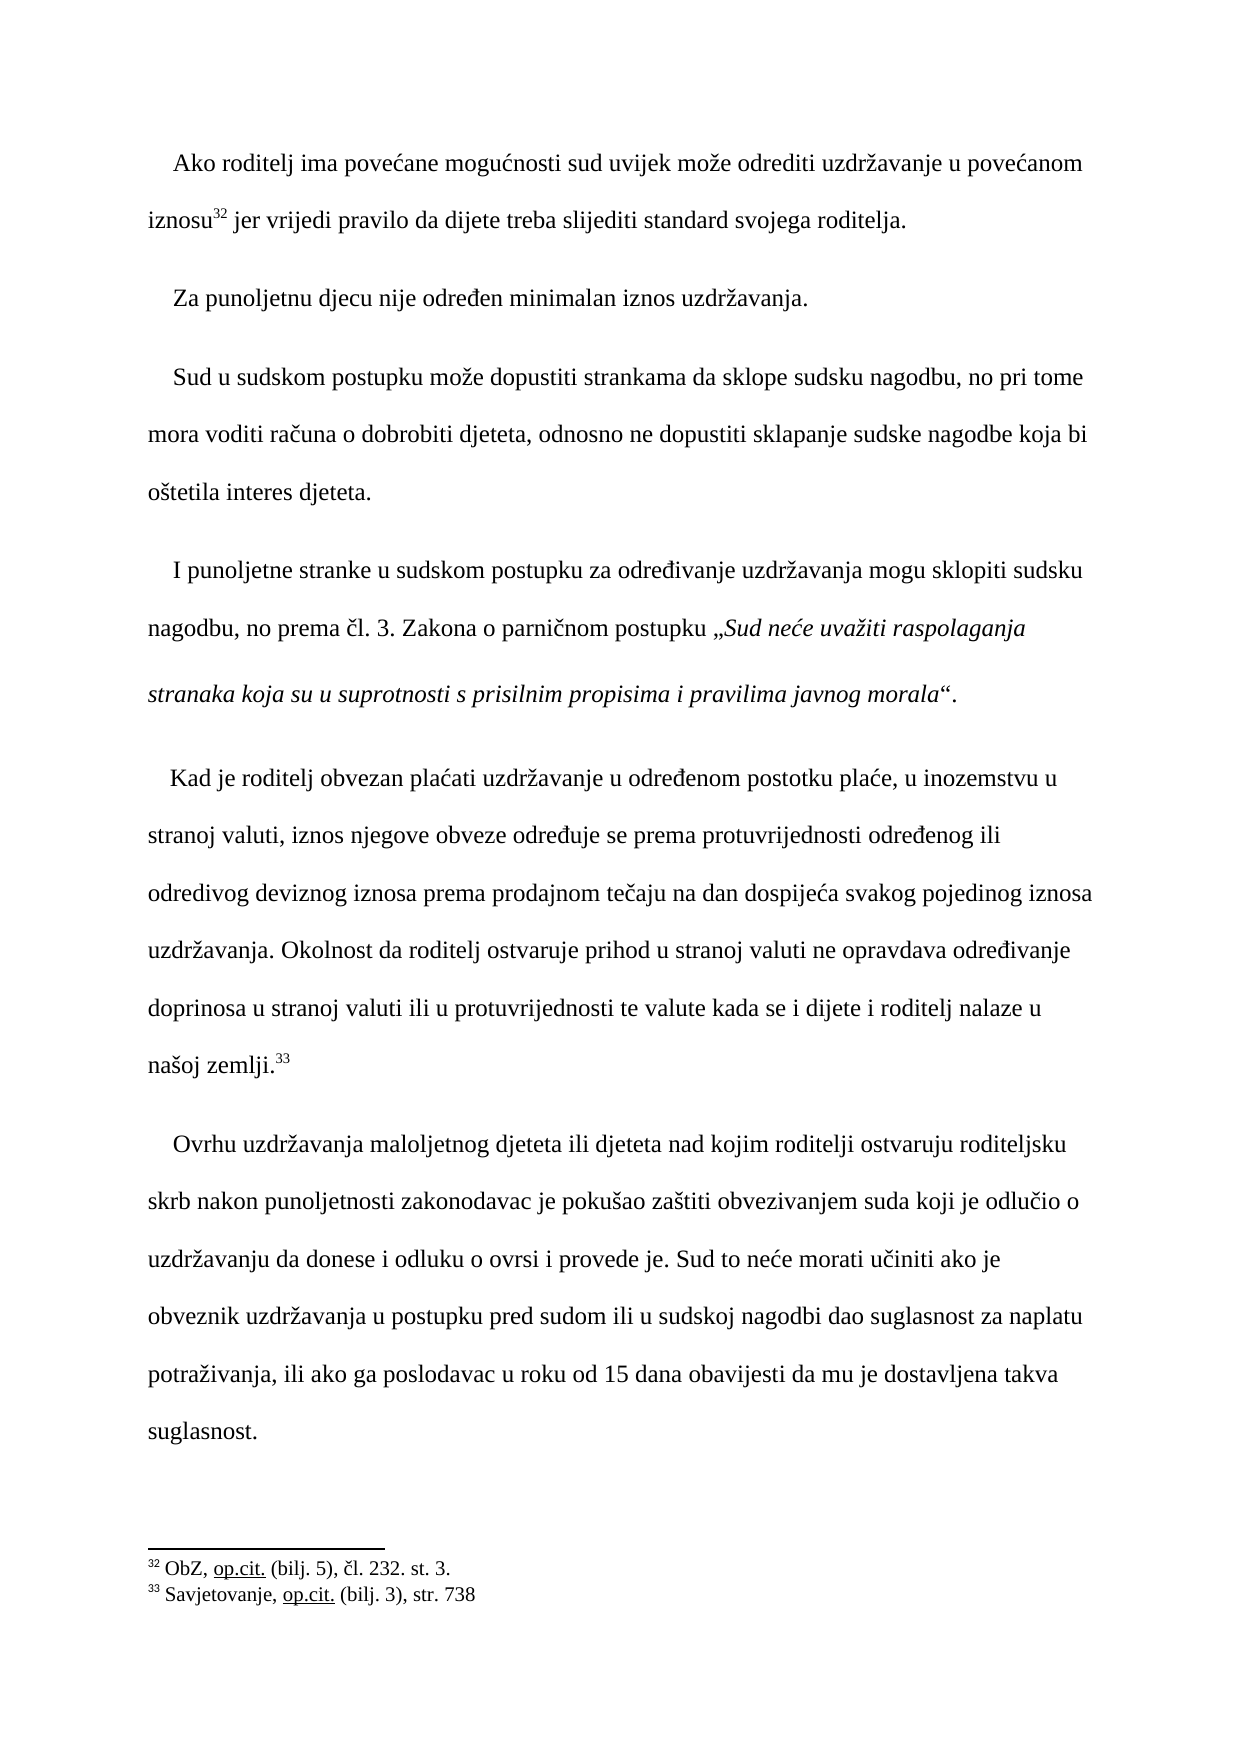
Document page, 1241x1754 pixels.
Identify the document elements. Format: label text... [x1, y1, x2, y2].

text I punoljetne stranke u sudskom postupku za određivanje uzdržavanja mogu sklopiti sudsku nagodbu, no prema čl. 3. Zakona o parničnom postupku „Sud neće uvažiti raspolaganja stranaka koja su u suprotnosti s prisilnim propisima i pravilima javnog morala“. [148, 555, 1093, 708]
text Sud u sudskom postupku može dopustiti strankama da sklope sudsku nagodbu, no pri tome mora voditi računa o dobrobiti djeteta, odnosno ne dopustiti sklapanje sudske nagodbe koja bi oštetila interes djeteta. [148, 362, 1093, 506]
text Za punoljetnu djecu nije određen minimalan iznos uzdržavanja. [148, 283, 1093, 312]
text Ovrhu uzdržavanja maloljetnog djeteta ili djeteta nad kojim roditelji ostvaruju roditeljsku skrb nakon punoljetnosti zakonodavac je pokušao zaštiti obvezivanjem suda koji je odlučio o uzdržavanju da donese i odluku o ovrsi i provede je. Sud to neće morati učiniti ako je obveznik uzdržavanja u postupku pred sudom ili u sudskoj nagodbi dao suglasnost za naplatu potraživanja, ili ako ga poslodavac u roku od 15 dana obavijesti da mu je dostavljena takva suglasnost. [148, 1129, 1093, 1445]
text Ako roditelj ima povećane mogućnosti sud uvijek može odrediti uzdržavanje u povećanom iznosu jer vrijedi pravilo da dijete treba slijediti standard svojega roditelja. [148, 148, 1093, 234]
text Kad je roditelj obvezan plaćati uzdržavanje u određenom postotku plaće, u inozemstvu u stranoj valuti, iznos njegove obveze određuje se prema protuvrijednosti određenog ili odredivog deviznog iznosa prema prodajnom tečaju na dan dospijeća svakog pojedinog iznosa uzdržavanja. Okolnost da roditelj ostvaruje prihod u stranoj valuti ne opravdava određivanje doprinosa u stranoj valuti ili u protuvrijednosti te valute kada se i dijete i roditelj nalaze u našoj zemlji. [148, 763, 1093, 1079]
